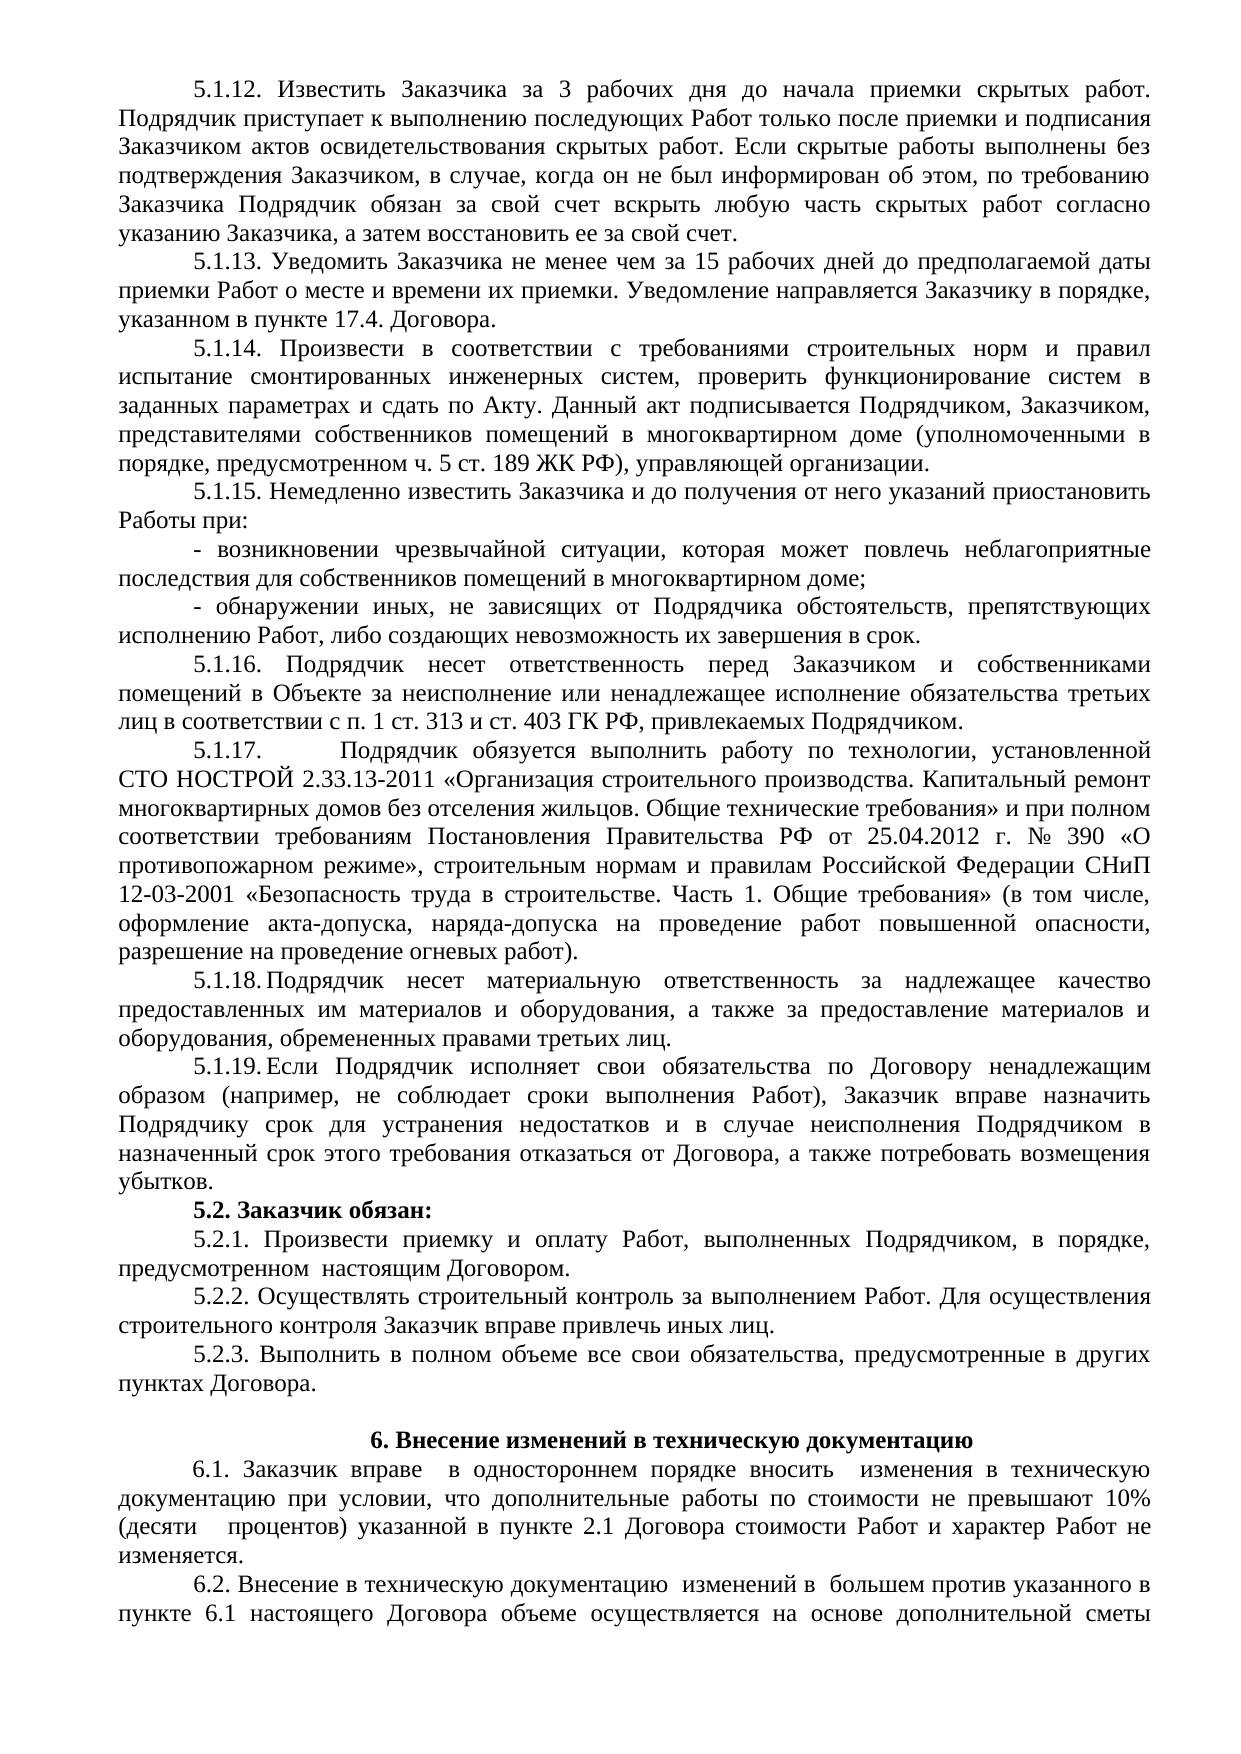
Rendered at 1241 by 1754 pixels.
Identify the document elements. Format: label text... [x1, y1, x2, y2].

text 5.1.17. Подрядчик обязуется выполнить работу по технологии, установленной СТО НОСТРОЙ 2.33.13-2011 «Организация строительного производства. Капитальный ремонт многоквартирных домов без отселения жильцов. Общие технические требования» и при полном соответствии требованиям Постановления Правительства РФ от 25.04.2012 г. № 390 «О противопожарном режиме», строительным нормам и правилам Российской Федерации СНиП 12-03-2001 «Безопасность труда в строительстве. Часть 1. Общие требования» (в том числе, оформление акта-допуска, наряда-допуска на проведение работ повышенной опасности, разрешение на проведение огневых работ). [118, 735, 1152, 965]
text 5.1.16. Подрядчик несет ответственность перед Заказчиком и собственниками помещений в Объекте за неисполнение или ненадлежащее исполнение обязательства третьих лиц в соответствии с п. 1 ст. 313 и ст. 403 ГК РФ, привлекаемых Подрядчиком. [118, 649, 1152, 735]
text 5.2.1. Произвести приемку и оплату Работ, выполненных Подрядчиком, в порядке, предусмотренном настоящим Договором. [118, 1224, 1152, 1281]
text 5.1.19. Если Подрядчик исполняет свои обязательства по Договору ненадлежащим образом (например, не соблюдает сроки выполнения Работ), Заказчик вправе назначить Подрядчику срок для устранения недостатков и в случае неисполнения Подрядчиком в назначенный срок этого требования отказаться от Договора, а также потребовать возмещения убытков. [118, 1051, 1152, 1195]
text 5.1.12. Известить Заказчика за 3 рабочих дня до начала приемки скрытых работ. Подрядчик приступает к выполнению последующих Работ только после приемки и подписания Заказчиком актов освидетельствования скрытых работ. Если скрытые работы выполнены без подтверждения Заказчиком, в случае, когда он не был информирован об этом, по требованию Заказчика Подрядчик обязан за свой счет вскрыть любую часть скрытых работ согласно указанию Заказчика, а затем восстановить ее за свой счет. [118, 74, 1152, 246]
text 5.2.3. Выполнить в полном объеме все свои обязательства, предусмотренные в других пунктах Договора. [118, 1339, 1152, 1396]
text 5.1.15. Немедленно известить Заказчика и до получения от него указаний приостановить Работы при: [118, 476, 1152, 534]
text 5.1.13. Уведомить Заказчика не менее чем за 15 рабочих дней до предполагаемой даты приемки Работ о месте и времени их приемки. Уведомление направляется Заказчику в порядке, указанном в пункте 17.4. Договора. [118, 246, 1152, 333]
text 6. Внесение изменений в техническую документацию [118, 1425, 1152, 1454]
text 6.1. Заказчик вправе в одностороннем порядке вносить изменения в техническую документацию при условии, что дополнительные работы по стоимости не превышают 10% (десяти процентов) указанной в пункте 2.1 Договора стоимости Работ и характер Работ не изменяется. [118, 1454, 1152, 1569]
text 5.1.18. Подрядчик несет материальную ответственность за надлежащее качество предоставленных им материалов и оборудования, а также за предоставление материалов и оборудования, обремененных правами третьих лиц. [118, 965, 1152, 1051]
text 5.1.14. Произвести в соответствии с требованиями строительных норм и правил испытание смонтированных инженерных систем, проверить функционирование систем в заданных параметрах и сдать по Акту. Данный акт подписывается Подрядчиком, Заказчиком, представителями собственников помещений в многоквартирном доме (уполномоченными в порядке, предусмотренном ч. 5 ст. 189 ЖК РФ), управляющей организации. [118, 333, 1152, 476]
text - возникновении чрезвычайной ситуации, которая может повлечь неблагоприятные последствия для собственников помещений в многоквартирном доме; [118, 534, 1152, 591]
text 5.2.2. Осуществлять строительный контроль за выполнением Работ. Для осуществления строительного контроля Заказчик вправе привлечь иных лиц. [118, 1281, 1152, 1339]
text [118, 1569, 1152, 1626]
text - обнаружении иных, не зависящих от Подрядчика обстоятельств, препятствующих исполнению Работ, либо создающих невозможность их завершения в срок. [118, 591, 1152, 649]
text 5.2. Заказчик обязан: [118, 1195, 1152, 1224]
